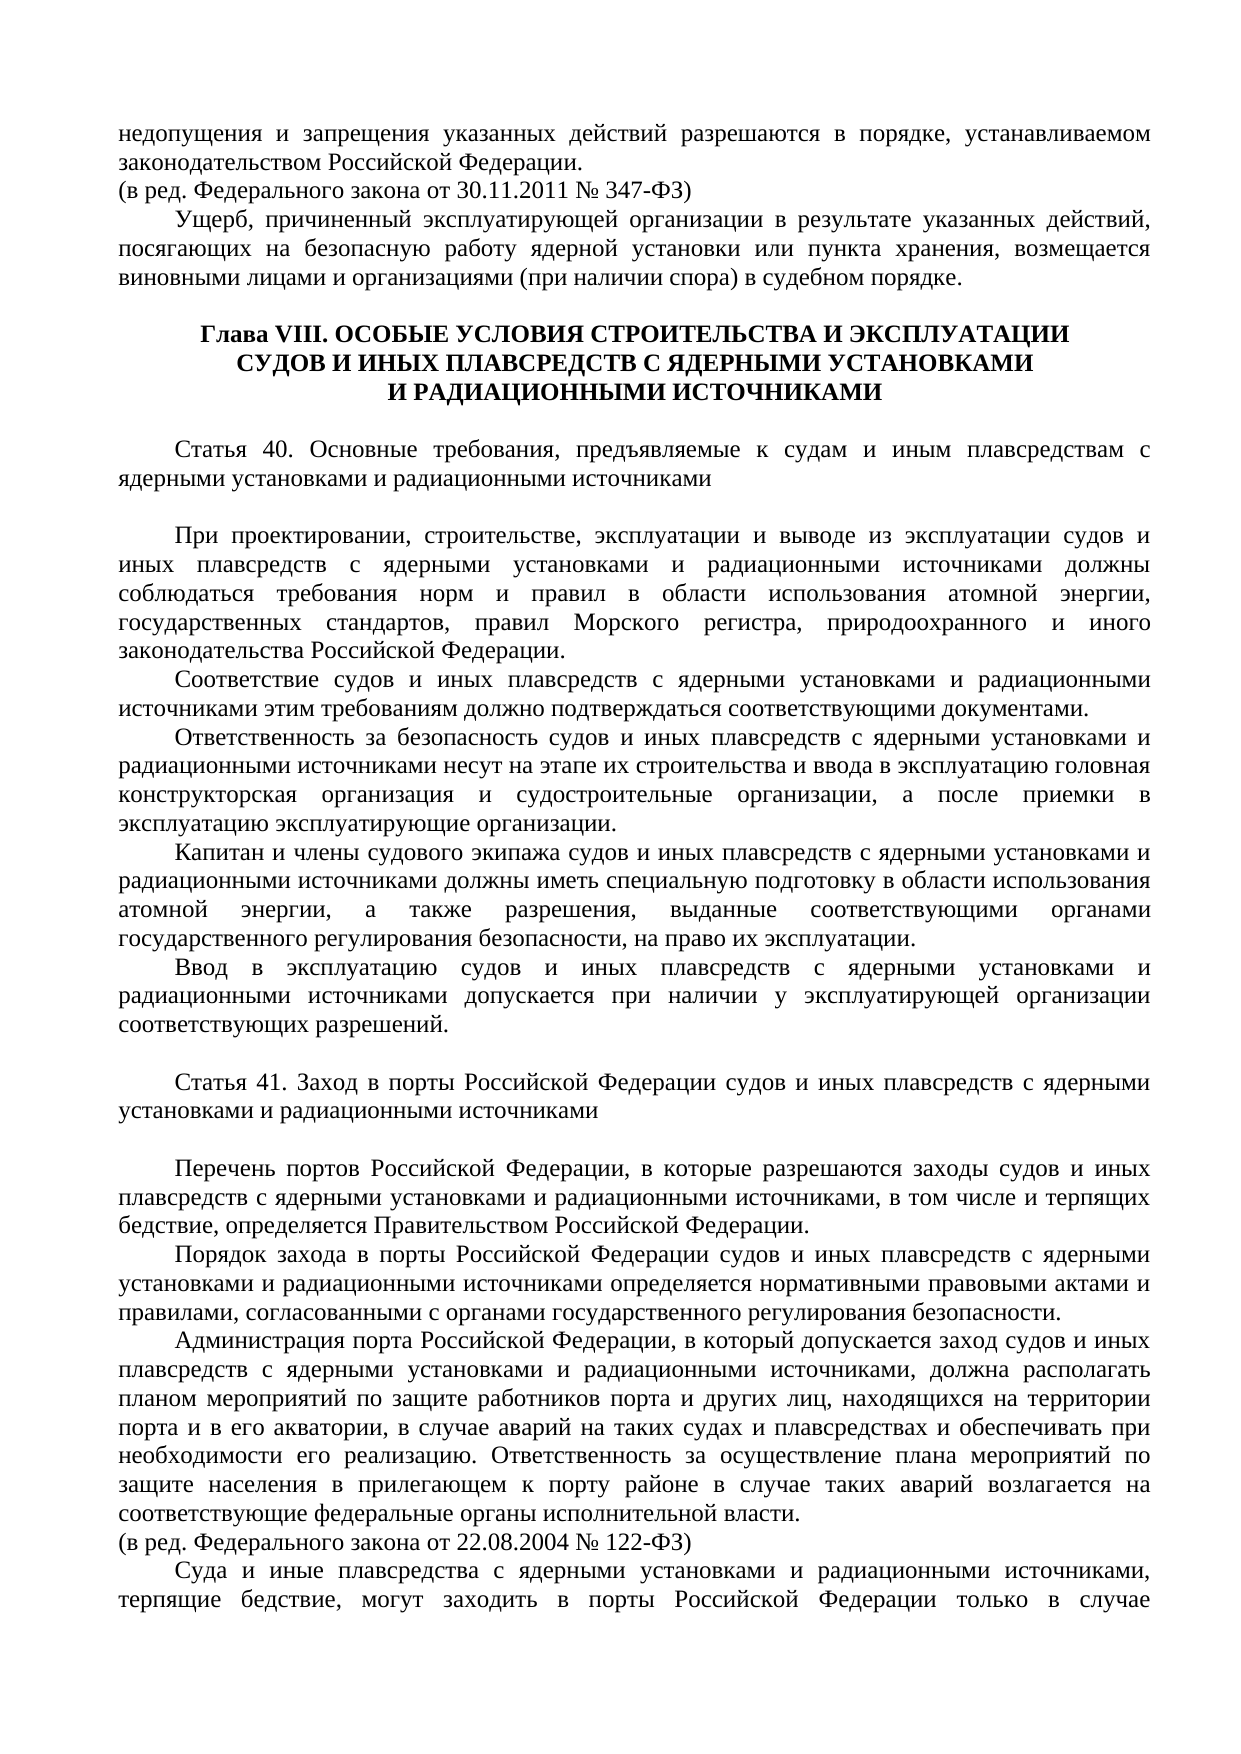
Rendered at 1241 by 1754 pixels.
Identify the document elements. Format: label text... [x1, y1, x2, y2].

text Капитан и члены судового экипажа судов и иных плавсредств с ядерными установками и радиационными источниками должны иметь специальную подготовку в области использования атомной энергии, а также разрешения, выданные соответствующими органами государственного регулирования безопасности, на право их эксплуатации. [118, 837, 1152, 952]
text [118, 118, 1152, 176]
text Ущерб, причиненный эксплуатирующей организации в результате указанных действий, посягающих на безопасную работу ядерной установки или пункта хранения, возмещается виновными лицами и организациями (при наличии спора) в судебном порядке. [118, 204, 1152, 291]
text Порядок захода в порты Российской Федерации судов и иных плавсредств с ядерными установками и радиационными источниками определяется нормативными правовыми актами и правилами, согласованными с органами государственного регулирования безопасности. [118, 1239, 1152, 1326]
text (в ред. Федерального закона от 22.08.2004 № 122-ФЗ) [118, 1527, 1152, 1556]
text И РАДИАЦИОННЫМИ ИСТОЧНИКАМИ [118, 377, 1152, 406]
text Ввод в эксплуатацию судов и иных плавсредств с ядерными установками и радиационными источниками допускается при наличии у эксплуатирующей организации соответствующих разрешений. [118, 952, 1152, 1038]
text Соответствие судов и иных плавсредств с ядерными установками и радиационными источниками этим требованиям должно подтверждаться соответствующими документами. [118, 664, 1152, 722]
text Ответственность за безопасность судов и иных плавсредств с ядерными установками и радиационными источниками несут на этапе их строительства и ввода в эксплуатацию головная конструкторская организация и судостроительные организации, а после приемки в эксплуатацию эксплуатирующие организации. [118, 722, 1152, 837]
text Администрация порта Российской Федерации, в который допускается заход судов и иных плавсредств с ядерными установками и радиационными источниками, должна располагать планом мероприятий по защите работников порта и других лиц, находящихся на территории порта и в его акватории, в случае аварий на таких судах и плавсредствах и обеспечивать при необходимости его реализацию. Ответственность за осуществление плана мероприятий по защите населения в прилегающем к порту районе в случае таких аварий возлагается на соответствующие федеральные органы исполнительной власти. [118, 1326, 1152, 1527]
text (в ред. Федерального закона от 30.11.2011 № 347-ФЗ) [118, 176, 1152, 204]
text Статья 41. Заход в порты Российской Федерации судов и иных плавсредств с ядерными установками и радиационными источниками [118, 1067, 1152, 1124]
text СУДОВ И ИНЫХ ПЛАВСРЕДСТВ С ЯДЕРНЫМИ УСТАНОВКАМИ [118, 348, 1152, 377]
text При проектировании, строительстве, эксплуатации и выводе из эксплуатации судов и иных плавсредств с ядерными установками и радиационными источниками должны соблюдаться требования норм и правил в области использования атомной энергии, государственных стандартов, правил Морского регистра, природоохранного и иного законодательства Российской Федерации. [118, 521, 1152, 664]
text Глава VIII. ОСОБЫЕ УСЛОВИЯ СТРОИТЕЛЬСТВА И ЭКСПЛУАТАЦИИ [118, 319, 1152, 348]
text Перечень портов Российской Федерации, в которые разрешаются заходы судов и иных плавсредств с ядерными установками и радиационными источниками, в том числе и терпящих бедствие, определяется Правительством Российской Федерации. [118, 1153, 1152, 1239]
text Статья 40. Основные требования, предъявляемые к судам и иным плавсредствам с ядерными установками и радиационными источниками [118, 434, 1152, 492]
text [118, 1556, 1152, 1613]
